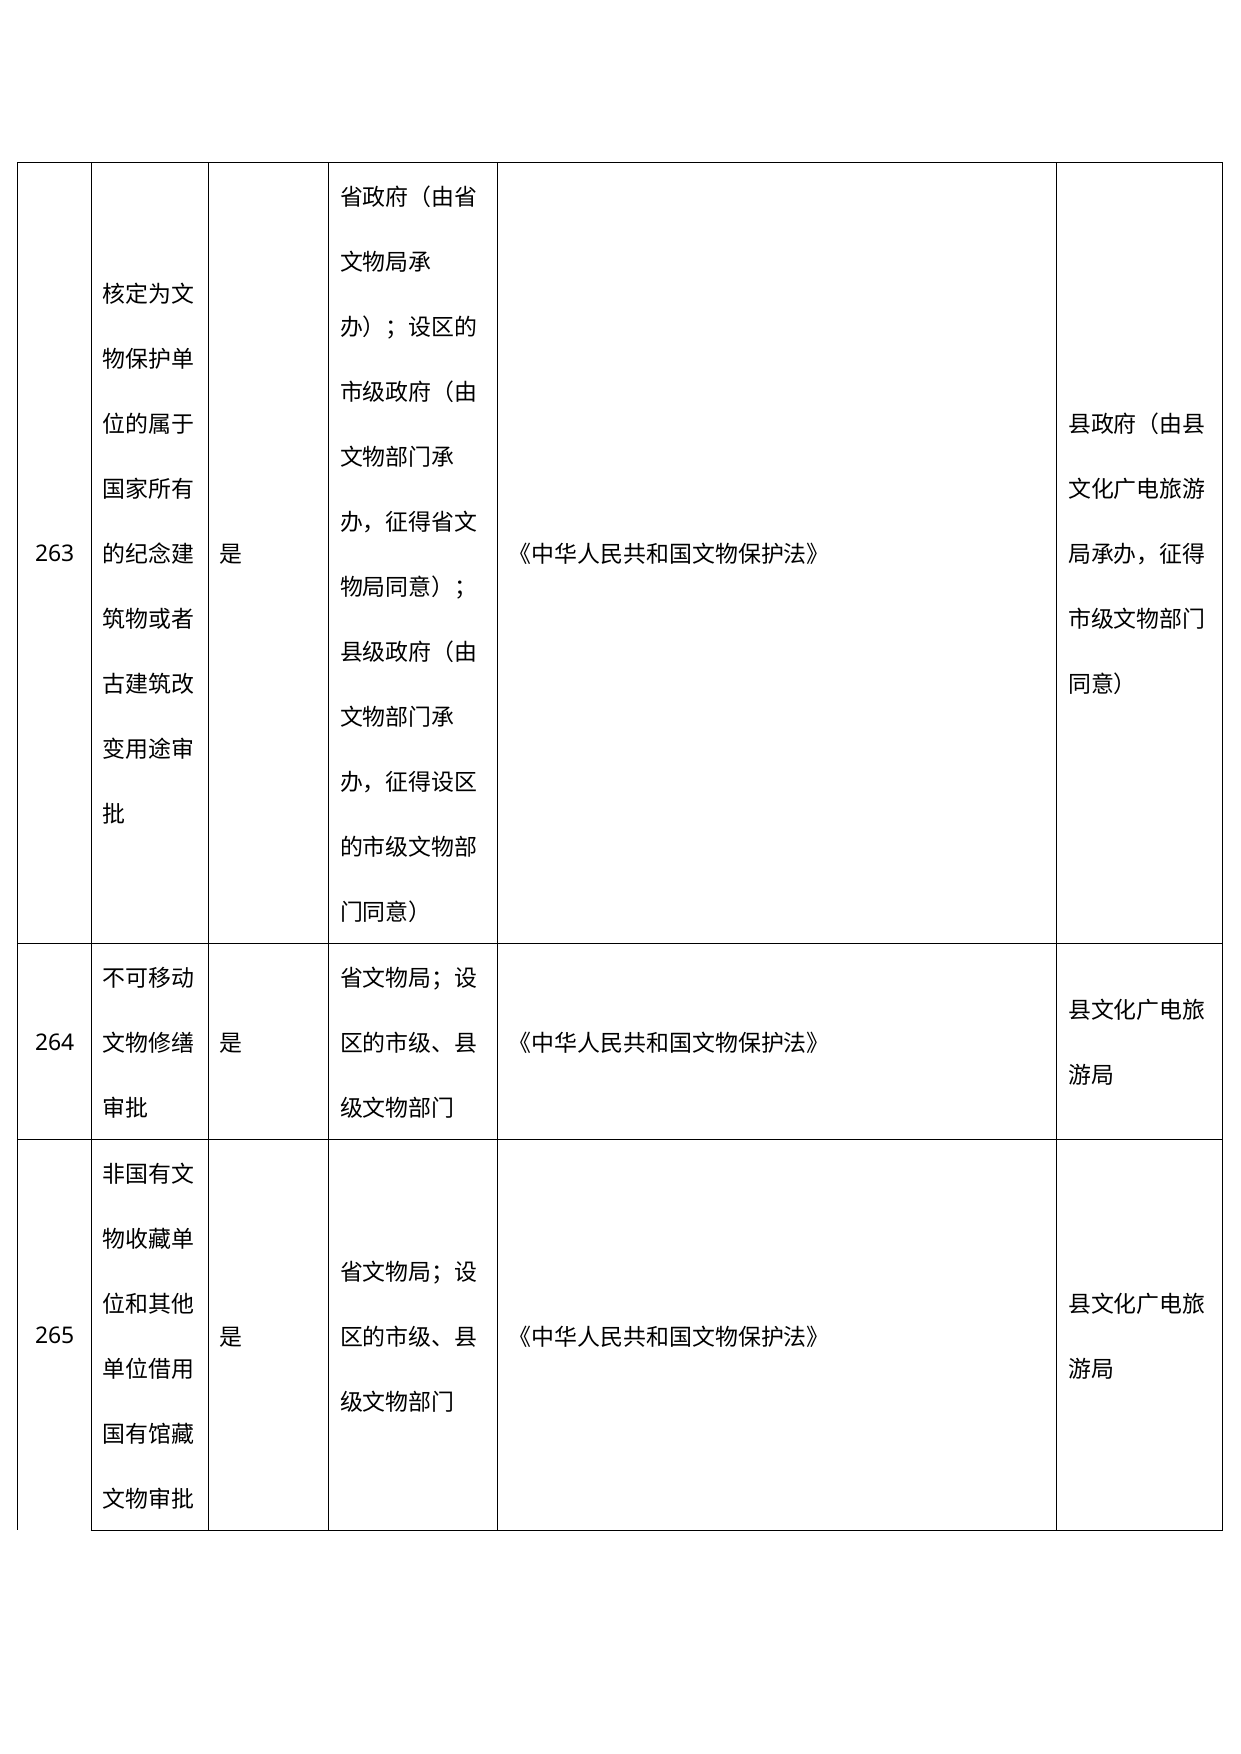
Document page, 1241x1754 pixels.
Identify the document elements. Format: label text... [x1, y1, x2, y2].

table_cell 是 [209, 944, 328, 1139]
table_cell 省政府（由省文物局承办）；设区的市级政府（由文物部门承办，征得省文物局同意）；县级政府（由文物部门承办，征得设区的市级文物部门同意） [329, 163, 497, 943]
table_cell 县文化广电旅游局 [1057, 1140, 1222, 1530]
table_cell 县政府（由县文化广电旅游局承办，征得市级文物部门同意） [1057, 163, 1222, 943]
table_cell 《中华人民共和国文物保护法》 [498, 1140, 1056, 1530]
table_cell 是 [209, 1140, 328, 1530]
table_cell 省文物局；设区的市级、县级文物部门 [329, 1140, 497, 1530]
table_cell 省文物局；设区的市级、县级文物部门 [329, 944, 497, 1139]
table_cell 265 [18, 1140, 91, 1530]
table_cell 263 [18, 163, 91, 943]
table_cell 核定为文物保护单位的属于国家所有的纪念建筑物或者古建筑改变用途审批 [92, 163, 208, 943]
table_cell 264 [18, 944, 91, 1139]
table_cell 县文化广电旅游局 [1057, 944, 1222, 1139]
table_cell 是 [209, 163, 328, 943]
table_cell 非国有文物收藏单位和其他单位借用国有馆藏文物审批 [92, 1140, 208, 1530]
table_cell 不可移动文物修缮审批 [92, 944, 208, 1139]
table_cell 《中华人民共和国文物保护法》 [498, 163, 1056, 943]
table_cell 《中华人民共和国文物保护法》 [498, 944, 1056, 1139]
